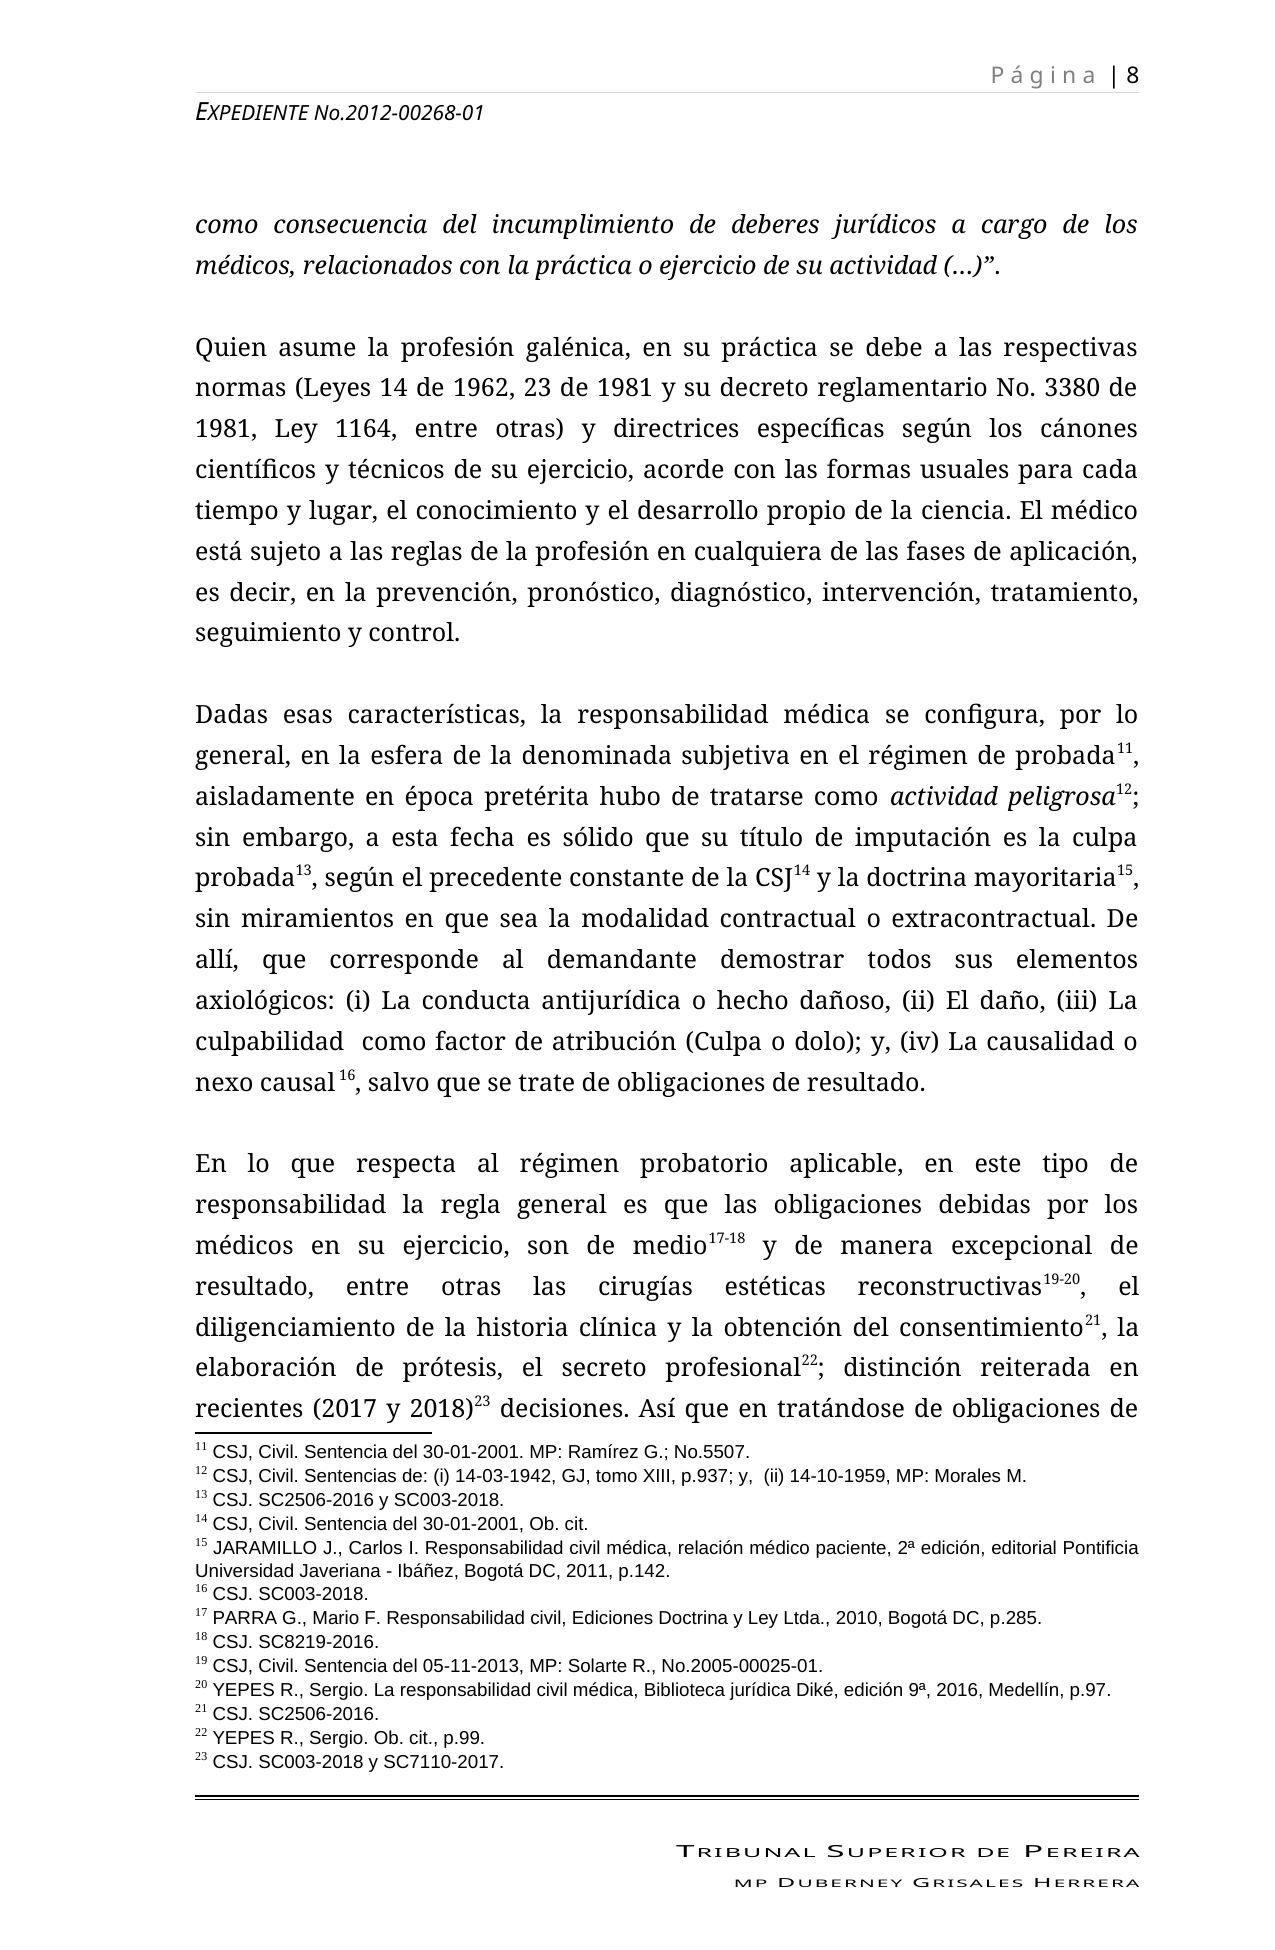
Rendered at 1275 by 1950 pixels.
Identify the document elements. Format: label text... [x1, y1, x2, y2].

text Quien asume la profesión galénica, en su práctica se debe a las respectivas normas (Leyes 14 de 1962, 23 de 1981 y su decreto reglamentario No. 3380 de 1981, Ley 1164, entre otras) y directrices específicas según los cánones científicos y técnicos de su ejercicio, acorde con las formas usuales para cada tiempo y lugar, el conocimiento y el desarrollo propio de la ciencia. El médico está sujeto a las reglas de la profesión en cualquiera de las fases de aplicación, es decir, en la prevención, pronóstico, diagnóstico, intervención, tratamiento, seguimiento y control. [195, 329, 1139, 649]
text Dadas esas características, la responsabilidad médica se configura, por lo general, en la esfera de la denominada subjetiva en el régimen de probada, aisladamente en época pretérita hubo de tratarse como actividad peligrosa; sin embargo, a esta fecha es sólido que su título de imputación es la culpa probada, según el precedente constante de la CSJ y la doctrina mayoritaria, sin miramientos en que sea la modalidad contractual o extracontractual. De allí, que corresponde al demandante demostrar todos sus elementos axiológicos: (i) La conducta antijurídica o hecho dañoso, (ii) El daño, (iii) La culpabilidad como factor de atribución (Culpa o dolo); y, (iv) La causalidad o nexo causal , salvo que se trate de obligaciones de resultado. [195, 697, 1139, 1098]
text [195, 207, 1139, 282]
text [195, 1146, 1139, 1425]
